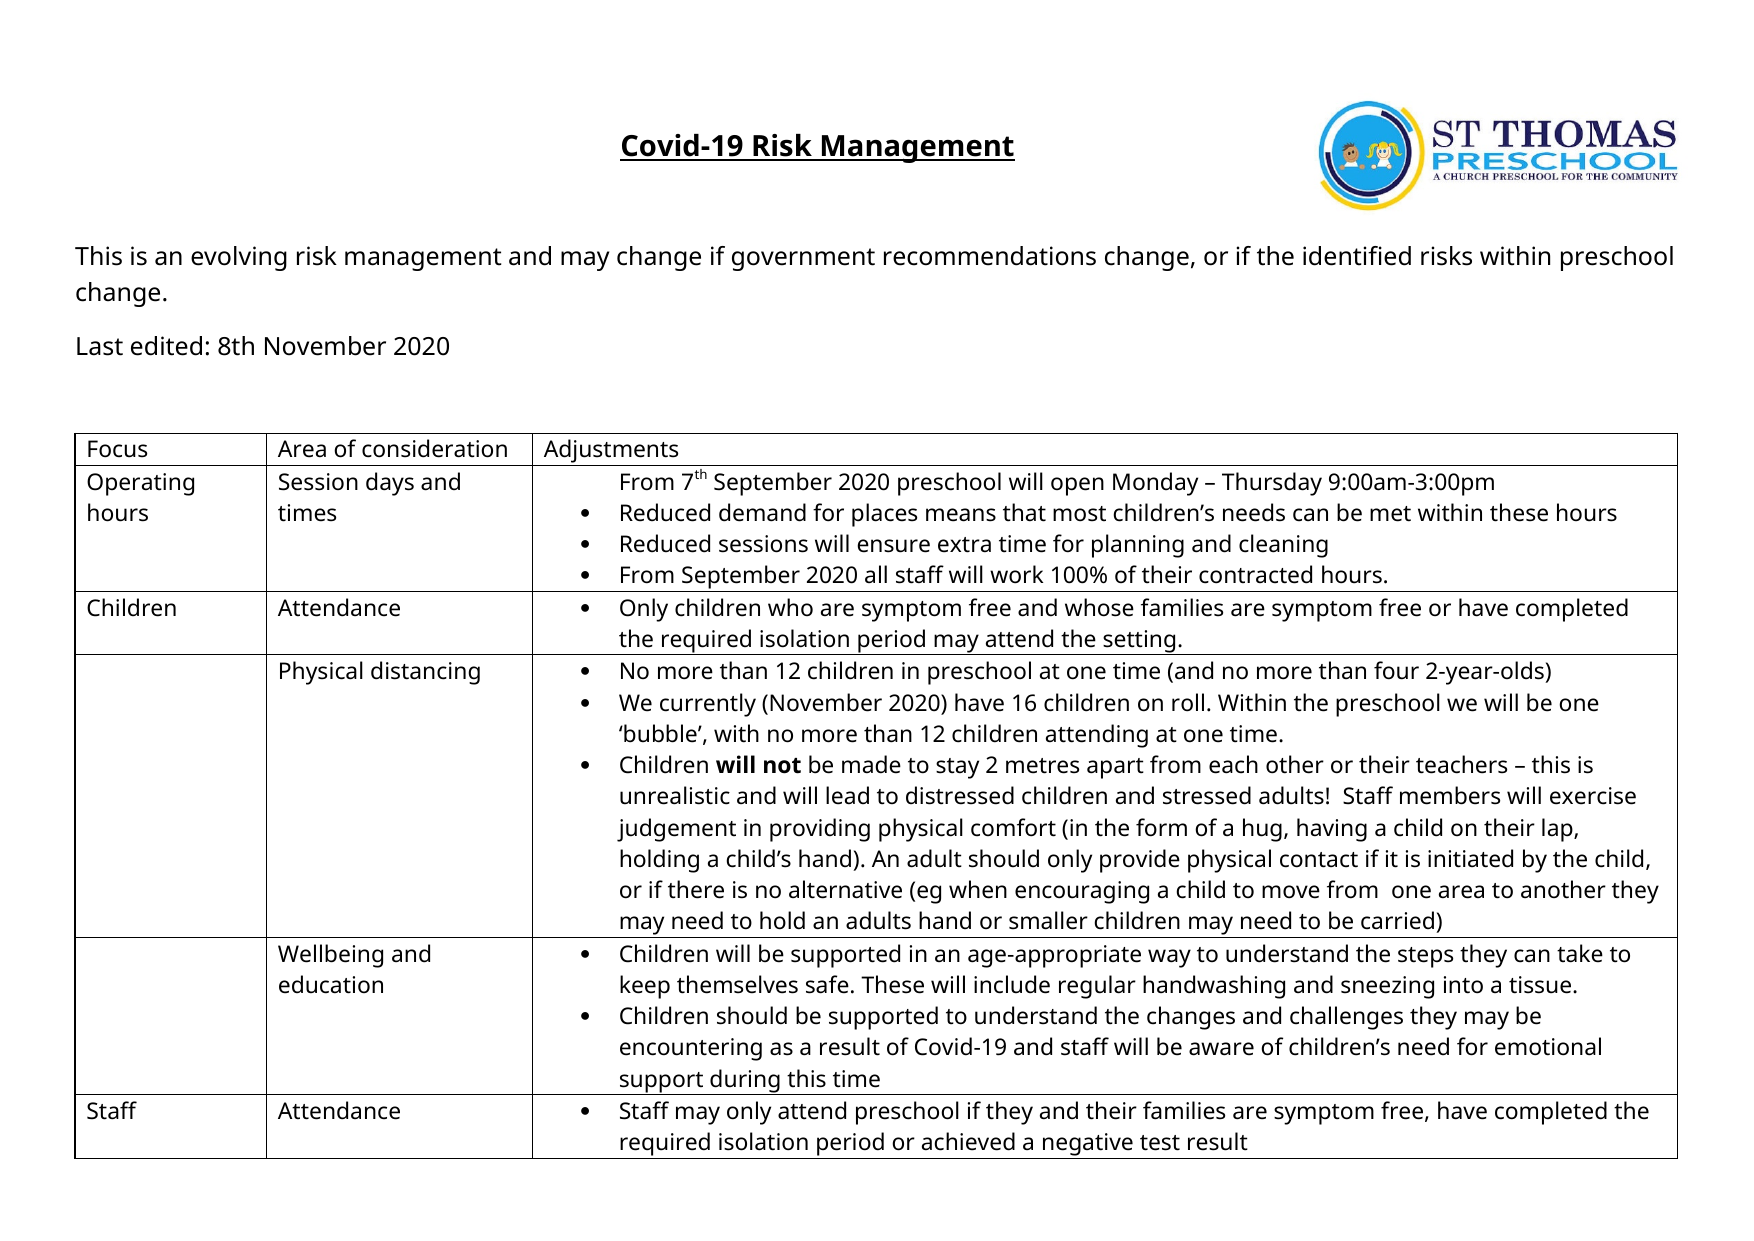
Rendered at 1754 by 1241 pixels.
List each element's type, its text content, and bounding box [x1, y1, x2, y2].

table_cell Staff [76, 1095, 266, 1157]
table_cell Children will be supported in an age-appropriate way to understand the steps they can take to keep themselves safe. These will include regular handwashing and sneezing into a tissue. Children should be supported to understand the changes and challenges they may be encountering as a result of Covid-19 and staff will be aware of children’s need for emotional support during this time [533, 938, 1677, 1094]
table_cell Operating hours [76, 466, 266, 591]
table_cell Physical distancing [267, 655, 532, 937]
table_cell Only children who are symptom free and whose families are symptom free or have completed the required isolation period may attend the setting. [533, 592, 1677, 654]
text This is an evolving risk management and may change if government recommendations change, or if the identified risks within preschool change. [75, 238, 1679, 309]
text Covid-19 Risk Management [75, 125, 1303, 165]
text Last edited: 8th November 2020 [75, 328, 1679, 363]
picture [1303, 90, 1732, 216]
table_cell Session days and times [267, 466, 532, 591]
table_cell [533, 1095, 1677, 1157]
table_header Adjustments [533, 434, 1677, 465]
table_cell [76, 938, 266, 1094]
table_cell From 7th September 2020 preschool will open Monday – Thursday 9:00am-3:00pm Reduced demand for places means that most children’s needs can be met within these hours Reduced sessions will ensure extra time for planning and cleaning From September 2020 all staff will work 100% of their contracted hours. [533, 466, 1677, 591]
table_cell [76, 655, 266, 937]
table_cell Attendance [267, 592, 532, 654]
table_cell Children [76, 592, 266, 654]
table_cell Wellbeing and education [267, 938, 532, 1094]
table_cell Attendance [267, 1095, 532, 1157]
table_header Area of consideration [267, 434, 532, 465]
table_header Focus [76, 434, 266, 465]
table_cell No more than 12 children in preschool at one time (and no more than four 2-year-olds) We currently (November 2020) have 16 children on roll. Within the preschool we will be one ‘bubble’, with no more than 12 children attending at one time. Children will not be made to stay 2 metres apart from each other or their teachers – this is unrealistic and will lead to distressed children and stressed adults! Staff members will exercise judgement in providing physical comfort (in the form of a hug, having a child on their lap, holding a child’s hand). An adult should only provide physical contact if it is initiated by the child, or if there is no alternative (eg when encouraging a child to move from one area to another they may need to hold an adults hand or smaller children may need to be carried) [533, 655, 1677, 937]
